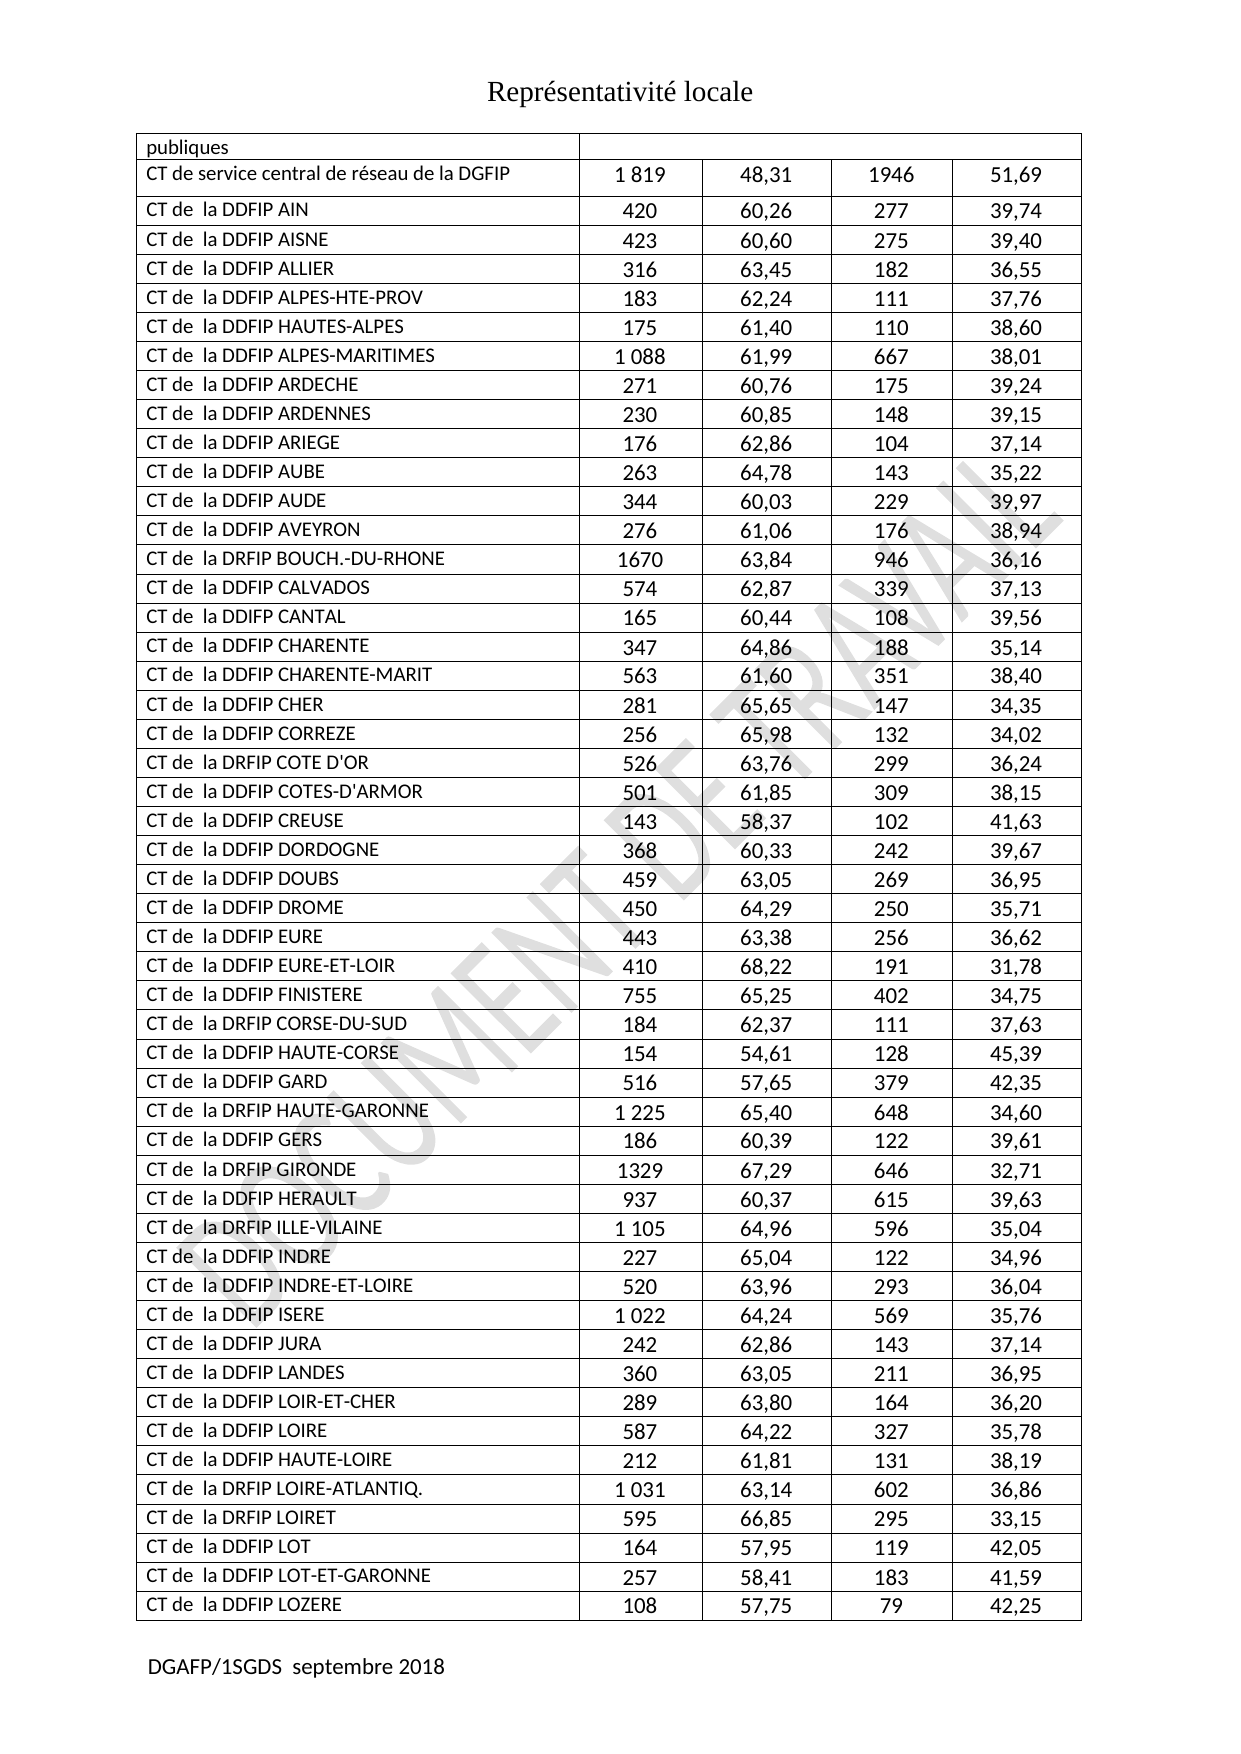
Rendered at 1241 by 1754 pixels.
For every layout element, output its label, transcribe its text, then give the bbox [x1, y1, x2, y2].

table_cell 39,24 [953, 371, 1081, 399]
table_cell 64,86 [703, 633, 831, 661]
table_cell CT de la DDFIP GARD [137, 1069, 579, 1097]
table_cell 309 [832, 778, 952, 806]
table_cell 31,78 [953, 952, 1081, 980]
table_cell CT de la DRFIP COTE D'OR [137, 749, 579, 777]
table_cell 1 225 [580, 1098, 702, 1126]
table_cell 299 [832, 749, 952, 777]
table_cell 111 [832, 284, 952, 312]
table_cell 58,41 [703, 1563, 831, 1591]
table_cell 62,86 [703, 1330, 831, 1358]
table_cell 57,75 [703, 1592, 831, 1620]
table_cell 61,99 [703, 342, 831, 370]
table_cell 36,04 [953, 1272, 1081, 1300]
table_cell 57,95 [703, 1534, 831, 1562]
table_cell CT de la DRFIP HAUTE-GARONNE [137, 1098, 579, 1126]
table_cell 62,86 [703, 429, 831, 457]
table_cell 63,84 [703, 545, 831, 573]
table_cell 596 [832, 1214, 952, 1242]
table_cell 37,13 [953, 575, 1081, 602]
table_cell 64,78 [703, 458, 831, 486]
table_cell 37,14 [953, 1330, 1081, 1358]
table_cell 57,65 [703, 1069, 831, 1097]
table_cell 39,67 [953, 836, 1081, 864]
table_cell CT de la DDFIP GERS [137, 1127, 579, 1155]
table_cell 257 [580, 1563, 702, 1591]
table_cell 615 [832, 1185, 952, 1213]
table_cell 574 [580, 575, 702, 602]
table_cell 39,61 [953, 1127, 1081, 1155]
table_cell 63,96 [703, 1272, 831, 1300]
table_cell 32,71 [953, 1156, 1081, 1184]
table_cell CT de la DDFIP INDRE [137, 1243, 579, 1271]
table_cell 63,45 [703, 255, 831, 283]
table_cell CT de la DDFIP ALPES-HTE-PROV [137, 284, 579, 312]
table_cell 176 [832, 516, 952, 544]
table_cell CT de la DDFIP AUBE [137, 458, 579, 486]
table_cell 1329 [580, 1156, 702, 1184]
table_cell CT de la DDFIP CORREZE [137, 720, 579, 748]
table_cell 60,76 [703, 371, 831, 399]
table_cell CT de la DDFIP ARDECHE [137, 371, 579, 399]
table_cell 60,44 [703, 604, 831, 632]
table_cell 402 [832, 981, 952, 1009]
table_cell 34,96 [953, 1243, 1081, 1271]
table_cell 316 [580, 255, 702, 283]
table_cell CT de la DDFIP EURE [137, 923, 579, 951]
table_cell 143 [832, 458, 952, 486]
table_cell CT de la DDFIP COTES-D'ARMOR [137, 778, 579, 806]
table_cell 131 [832, 1446, 952, 1474]
table_cell 143 [580, 807, 702, 835]
table_cell 256 [580, 720, 702, 748]
table_cell 423 [580, 226, 702, 254]
table_cell CT de la DRFIP ILLE-VILAINE [137, 1214, 579, 1242]
table_cell 602 [832, 1475, 952, 1503]
table_cell 61,60 [703, 662, 831, 690]
table_cell 63,14 [703, 1475, 831, 1503]
table_cell 520 [580, 1272, 702, 1300]
table_cell 60,03 [703, 487, 831, 515]
table_cell 65,25 [703, 981, 831, 1009]
table_cell 1 022 [580, 1301, 702, 1329]
table_cell 48,31 [703, 160, 831, 196]
table_cell CT de la DRFIP LOIRET [137, 1505, 579, 1532]
table_cell 36,86 [953, 1475, 1081, 1503]
table_cell 38,94 [953, 516, 1081, 544]
table_cell 1 088 [580, 342, 702, 370]
table_cell 271 [580, 371, 702, 399]
table_cell 276 [580, 516, 702, 544]
table_cell CT de la DDFIP ALPES-MARITIMES [137, 342, 579, 370]
table_cell 755 [580, 981, 702, 1009]
table_cell 1 031 [580, 1475, 702, 1503]
table_cell CT de la DDFIP HERAULT [137, 1185, 579, 1213]
table_cell 410 [580, 952, 702, 980]
table_cell 35,78 [953, 1417, 1081, 1445]
table_cell 1 105 [580, 1214, 702, 1242]
table_cell 51,69 [953, 160, 1081, 196]
table_cell CT de la DDFIP FINISTERE [137, 981, 579, 1009]
table_cell CT de service central de réseau de la DGFIP [137, 160, 579, 196]
table_cell CT de la DDFIP LOZERE [137, 1592, 579, 1620]
table_cell 42,25 [953, 1592, 1081, 1620]
table_cell CT de la DDFIP CHARENTE-MARIT [137, 662, 579, 690]
table_cell 175 [832, 371, 952, 399]
table_cell 648 [832, 1098, 952, 1126]
table_cell 281 [580, 691, 702, 719]
table_cell 277 [832, 197, 952, 225]
table_cell 182 [832, 255, 952, 283]
table_cell 191 [832, 952, 952, 980]
table_cell CT de la DDFIP LOIR-ET-CHER [137, 1388, 579, 1416]
table_cell 60,39 [703, 1127, 831, 1155]
table_cell CT de la DDFIP ISERE [137, 1301, 579, 1329]
table_cell 227 [580, 1243, 702, 1271]
table_cell CT de la DDFIP LOT [137, 1534, 579, 1562]
table_cell CT de la DDFIP AVEYRON [137, 516, 579, 544]
table_cell 1670 [580, 545, 702, 573]
table_cell 351 [832, 662, 952, 690]
table_cell 61,40 [703, 313, 831, 341]
table_cell 242 [832, 836, 952, 864]
table_cell 164 [580, 1534, 702, 1562]
table_cell 79 [832, 1592, 952, 1620]
table_cell 42,35 [953, 1069, 1081, 1097]
table_cell 128 [832, 1040, 952, 1067]
table_cell CT de la DDFIP CALVADOS [137, 575, 579, 602]
table_cell 63,38 [703, 923, 831, 951]
table_cell 263 [580, 458, 702, 486]
table_cell 269 [832, 865, 952, 893]
table_cell 35,14 [953, 633, 1081, 661]
table_cell CT de la DDFIP HAUTE-LOIRE [137, 1446, 579, 1474]
table_cell 64,22 [703, 1417, 831, 1445]
table_cell CT de la DDFIP CHARENTE [137, 633, 579, 661]
table_cell 165 [580, 604, 702, 632]
table_cell 102 [832, 807, 952, 835]
table_cell CT de la DDFIP LOIRE [137, 1417, 579, 1445]
table_cell CT de la DDFIP DORDOGNE [137, 836, 579, 864]
table_cell 164 [832, 1388, 952, 1416]
table_cell 36,62 [953, 923, 1081, 951]
table_cell CT de la DDFIP DOUBS [137, 865, 579, 893]
table_cell 65,40 [703, 1098, 831, 1126]
table_cell CT de la DDFIP DROME [137, 894, 579, 922]
table_cell 119 [832, 1534, 952, 1562]
table_cell 132 [832, 720, 952, 748]
table_cell 39,56 [953, 604, 1081, 632]
table_cell 501 [580, 778, 702, 806]
table_cell 295 [832, 1505, 952, 1532]
table_cell 186 [580, 1127, 702, 1155]
table_cell CT de la DRFIP BOUCH.-DU-RHONE [137, 545, 579, 573]
table_cell 37,76 [953, 284, 1081, 312]
table_cell 60,33 [703, 836, 831, 864]
table_cell 443 [580, 923, 702, 951]
table_cell CT de la DRFIP CORSE-DU-SUD [137, 1010, 579, 1038]
table_cell 360 [580, 1359, 702, 1387]
table_cell 61,85 [703, 778, 831, 806]
table_cell CT de la DDFIP AUDE [137, 487, 579, 515]
table_cell CT de la DDFIP EURE-ET-LOIR [137, 952, 579, 980]
table_cell 379 [832, 1069, 952, 1097]
table_cell 459 [580, 865, 702, 893]
table_cell 33,15 [953, 1505, 1081, 1532]
table_cell 39,40 [953, 226, 1081, 254]
table_cell 67,29 [703, 1156, 831, 1184]
table_cell 42,05 [953, 1534, 1081, 1562]
table_cell 65,65 [703, 691, 831, 719]
table_cell 61,06 [703, 516, 831, 544]
table_cell 38,01 [953, 342, 1081, 370]
table_cell CT de la DDFIP CREUSE [137, 807, 579, 835]
table_cell 339 [832, 575, 952, 602]
table_cell 41,59 [953, 1563, 1081, 1591]
table_cell 667 [832, 342, 952, 370]
table_cell 39,63 [953, 1185, 1081, 1213]
table_cell 58,37 [703, 807, 831, 835]
table_cell 36,20 [953, 1388, 1081, 1416]
table_cell 60,60 [703, 226, 831, 254]
table_cell CT de la DDFIP ARIEGE [137, 429, 579, 457]
table_cell 108 [580, 1592, 702, 1620]
table_cell 34,35 [953, 691, 1081, 719]
table_cell CT de la DDFIP HAUTES-ALPES [137, 313, 579, 341]
table_cell 516 [580, 1069, 702, 1097]
table_cell 211 [832, 1359, 952, 1387]
table_cell 64,29 [703, 894, 831, 922]
table_cell 420 [580, 197, 702, 225]
table_cell 293 [832, 1272, 952, 1300]
table_cell 61,81 [703, 1446, 831, 1474]
table_cell 184 [580, 1010, 702, 1038]
table_cell 38,60 [953, 313, 1081, 341]
table_cell CT de la DDFIP AIN [137, 197, 579, 225]
table_cell 39,74 [953, 197, 1081, 225]
table_cell 37,14 [953, 429, 1081, 457]
table_cell 39,15 [953, 400, 1081, 428]
table_cell 66,85 [703, 1505, 831, 1532]
table_cell CT de la DDFIP JURA [137, 1330, 579, 1358]
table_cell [137, 134, 579, 159]
table_cell 38,15 [953, 778, 1081, 806]
table_cell 242 [580, 1330, 702, 1358]
table_cell 63,80 [703, 1388, 831, 1416]
table_cell 230 [580, 400, 702, 428]
table_cell 35,04 [953, 1214, 1081, 1242]
table_cell CT de la DDFIP HAUTE-CORSE [137, 1040, 579, 1067]
table_cell 143 [832, 1330, 952, 1358]
table_cell CT de la DDFIP LOT-ET-GARONNE [137, 1563, 579, 1591]
table_cell 60,85 [703, 400, 831, 428]
table_cell 646 [832, 1156, 952, 1184]
table_cell 65,04 [703, 1243, 831, 1271]
table_cell 229 [832, 487, 952, 515]
table_cell 147 [832, 691, 952, 719]
table_cell 60,37 [703, 1185, 831, 1213]
table_cell 111 [832, 1010, 952, 1038]
table_cell 45,39 [953, 1040, 1081, 1067]
table_cell 60,26 [703, 197, 831, 225]
table_cell 36,16 [953, 545, 1081, 573]
table_cell 35,22 [953, 458, 1081, 486]
table_cell CT de la DRFIP GIRONDE [137, 1156, 579, 1184]
table_cell CT de la DDFIP ARDENNES [137, 400, 579, 428]
table_cell 250 [832, 894, 952, 922]
table_cell 183 [580, 284, 702, 312]
table_cell 344 [580, 487, 702, 515]
table_cell [580, 134, 1081, 159]
table_cell 36,95 [953, 865, 1081, 893]
table_cell 327 [832, 1417, 952, 1445]
table_cell 38,19 [953, 1446, 1081, 1474]
table_cell CT de la DDIFP CANTAL [137, 604, 579, 632]
table_cell 68,22 [703, 952, 831, 980]
table_cell 183 [832, 1563, 952, 1591]
table_cell 37,63 [953, 1010, 1081, 1038]
table_cell 569 [832, 1301, 952, 1329]
table_cell 34,75 [953, 981, 1081, 1009]
table_cell 63,76 [703, 749, 831, 777]
table_cell 63,05 [703, 1359, 831, 1387]
table_cell 122 [832, 1127, 952, 1155]
table_cell 38,40 [953, 662, 1081, 690]
table_cell 36,24 [953, 749, 1081, 777]
table_cell 62,37 [703, 1010, 831, 1038]
table_cell 63,05 [703, 865, 831, 893]
table_cell 937 [580, 1185, 702, 1213]
table_cell 946 [832, 545, 952, 573]
table_cell CT de la DDFIP CHER [137, 691, 579, 719]
table_cell 563 [580, 662, 702, 690]
table_cell 35,76 [953, 1301, 1081, 1329]
table_cell CT de la DRFIP LOIRE-ATLANTIQ. [137, 1475, 579, 1503]
table_cell 41,63 [953, 807, 1081, 835]
table_cell CT de la DDFIP LANDES [137, 1359, 579, 1387]
table_cell 176 [580, 429, 702, 457]
table_cell 108 [832, 604, 952, 632]
table_cell 62,87 [703, 575, 831, 602]
table_cell 64,24 [703, 1301, 831, 1329]
table_cell 122 [832, 1243, 952, 1271]
table_cell 65,98 [703, 720, 831, 748]
table_cell 450 [580, 894, 702, 922]
table_cell CT de la DDFIP ALLIER [137, 255, 579, 283]
table_cell 36,55 [953, 255, 1081, 283]
table_cell 188 [832, 633, 952, 661]
table_cell 35,71 [953, 894, 1081, 922]
table_cell 256 [832, 923, 952, 951]
table_cell 154 [580, 1040, 702, 1067]
table_cell 34,60 [953, 1098, 1081, 1126]
table_cell 62,24 [703, 284, 831, 312]
table_cell 175 [580, 313, 702, 341]
table_cell 36,95 [953, 1359, 1081, 1387]
table_cell 104 [832, 429, 952, 457]
table_cell 1 819 [580, 160, 702, 196]
table_cell CT de la DDFIP INDRE-ET-LOIRE [137, 1272, 579, 1300]
table_cell 275 [832, 226, 952, 254]
table_cell 1946 [832, 160, 952, 196]
table_cell 347 [580, 633, 702, 661]
table_cell 212 [580, 1446, 702, 1474]
table_cell CT de la DDFIP AISNE [137, 226, 579, 254]
table_cell 526 [580, 749, 702, 777]
table_cell 39,97 [953, 487, 1081, 515]
table_cell 289 [580, 1388, 702, 1416]
table_cell 110 [832, 313, 952, 341]
table_cell 34,02 [953, 720, 1081, 748]
table_cell 587 [580, 1417, 702, 1445]
table_cell 148 [832, 400, 952, 428]
table_cell 64,96 [703, 1214, 831, 1242]
table_cell 54,61 [703, 1040, 831, 1067]
table_cell 595 [580, 1505, 702, 1532]
table_cell 368 [580, 836, 702, 864]
